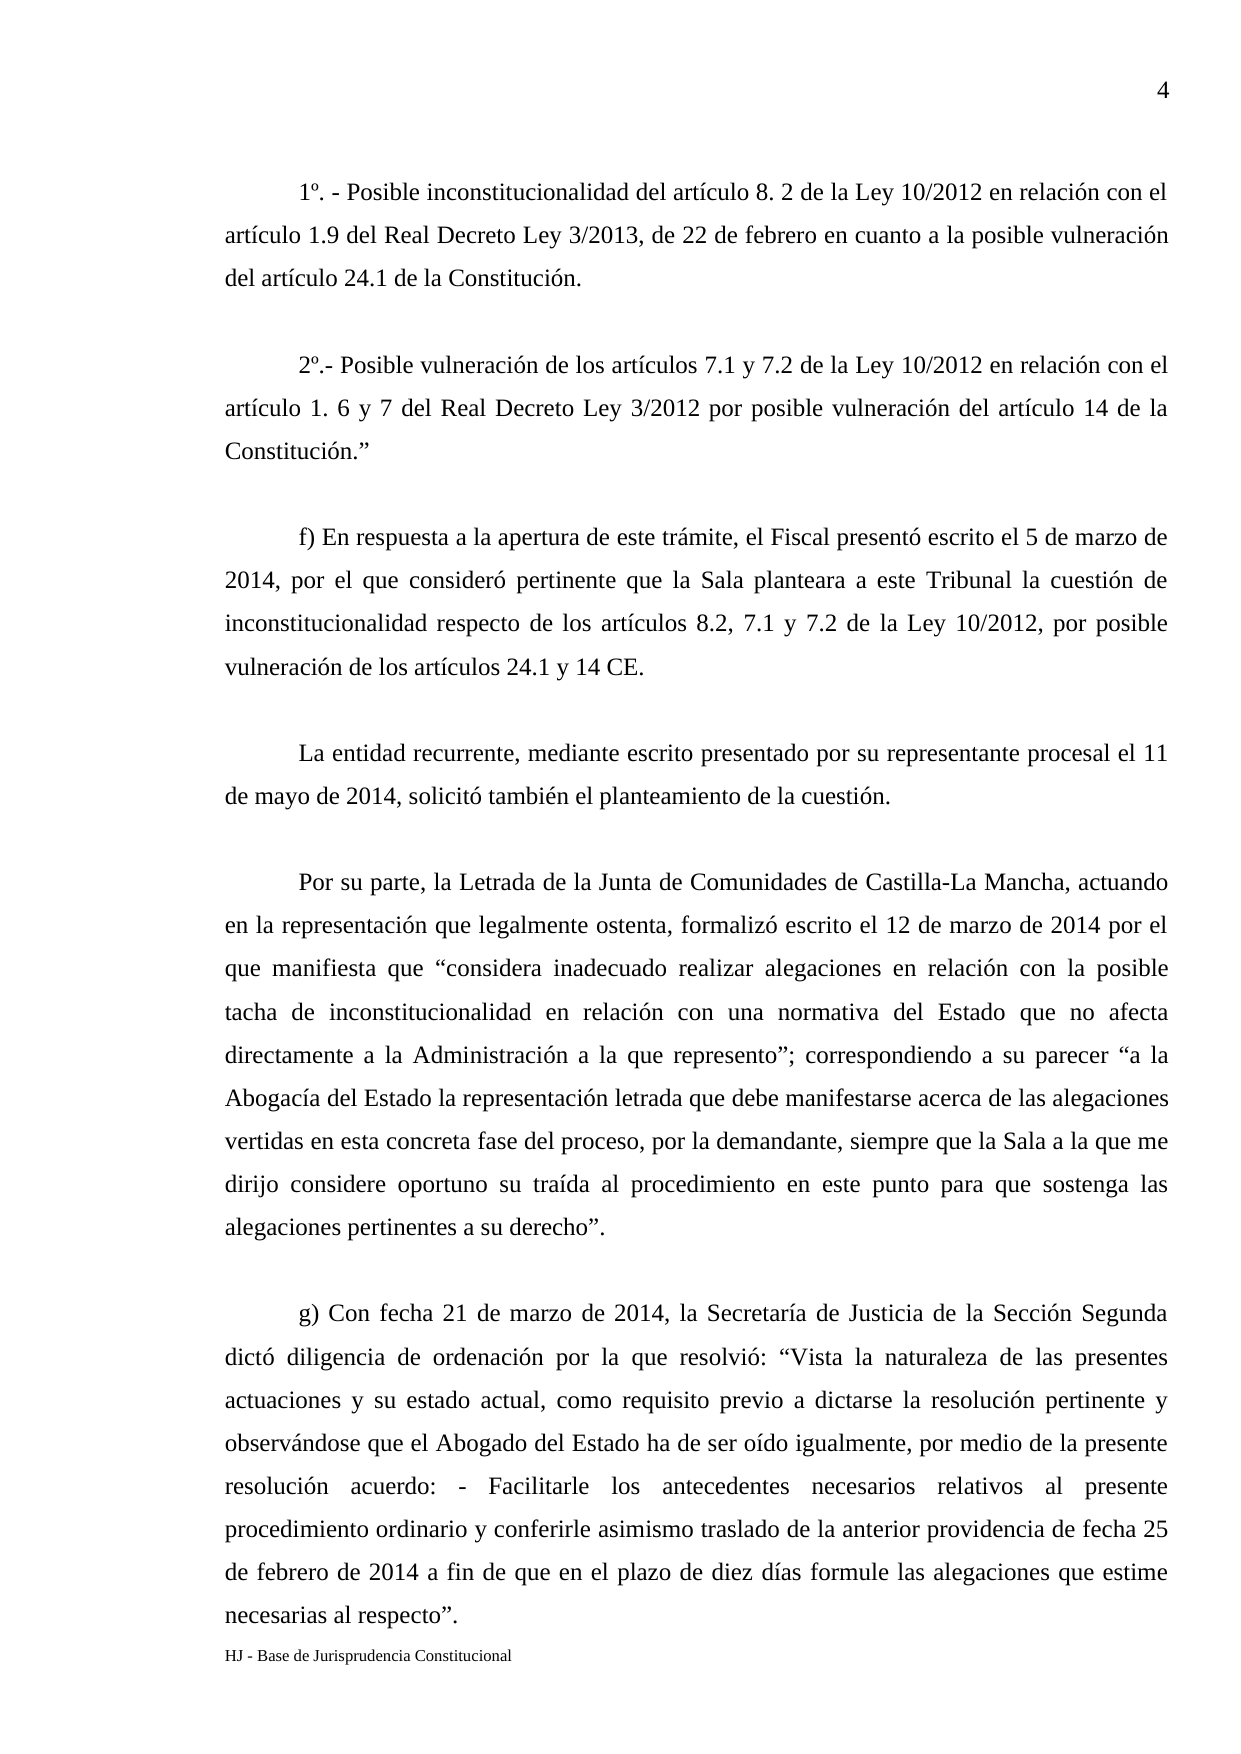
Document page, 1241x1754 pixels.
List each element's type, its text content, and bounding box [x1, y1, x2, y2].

text Por su parte, la Letrada de la Junta de Comunidades de Castilla-La Mancha, actuando en la representación que legalmente ostenta, formalizó escrito el 12 de marzo de 2014 por el que manifiesta que “considera inadecuado realizar alegaciones en relación con la posible tacha de inconstitucionalidad en relación con una normativa del Estado que no afecta directamente a la Administración a la que represento”; correspondiendo a su parecer “a la Abogacía del Estado la representación letrada que debe manifestarse acerca de las alegaciones vertidas en esta concreta fase del proceso, por la demandante, siempre que la Sala a la que me dirijo considere oportuno su traída al procedimiento en este punto para que sostenga las alegaciones pertinentes a su derecho”. [224, 867, 1169, 1241]
text 2º.- Posible vulneración de los artículos 7.1 y 7.2 de la Ley 10/2012 en relación con el artículo 1. 6 y 7 del Real Decreto Ley 3/2012 por posible vulneración del artículo 14 de la Constitución.” [224, 350, 1169, 465]
text La entidad recurrente, mediante escrito presentado por su representante procesal el 11 de mayo de 2014, solicitó también el planteamiento de la cuestión. [224, 738, 1169, 810]
text f) En respuesta a la apertura de este trámite, el Fiscal presentó escrito el 5 de marzo de 2014, por el que consideró pertinente que la Sala planteara a este Tribunal la cuestión de inconstitucionalidad respecto de los artículos 8.2, 7.1 y 7.2 de la Ley 10/2012, por posible vulneración de los artículos 24.1 y 14 CE. [224, 522, 1169, 680]
text g) Con fecha 21 de marzo de 2014, la Secretaría de Justicia de la Sección Segunda dictó diligencia de ordenación por la que resolvió: “Vista la naturaleza de las presentes actuaciones y su estado actual, como requisito previo a dictarse la resolución pertinente y observándose que el Abogado del Estado ha de ser oído igualmente, por medio de la presente resolución acuerdo: - Facilitarle los antecedentes necesarios relativos al presente procedimiento ordinario y conferirle asimismo traslado de la anterior providencia de fecha 25 de febrero de 2014 a fin de que en el plazo de diez días formule las alegaciones que estime necesarias al respecto”. [224, 1298, 1169, 1629]
text 1º. - Posible inconstitucionalidad del artículo 8. 2 de la Ley 10/2012 en relación con el artículo 1.9 del Real Decreto Ley 3/2013, de 22 de febrero en cuanto a la posible vulneración del artículo 24.1 de la Constitución. [224, 177, 1169, 292]
